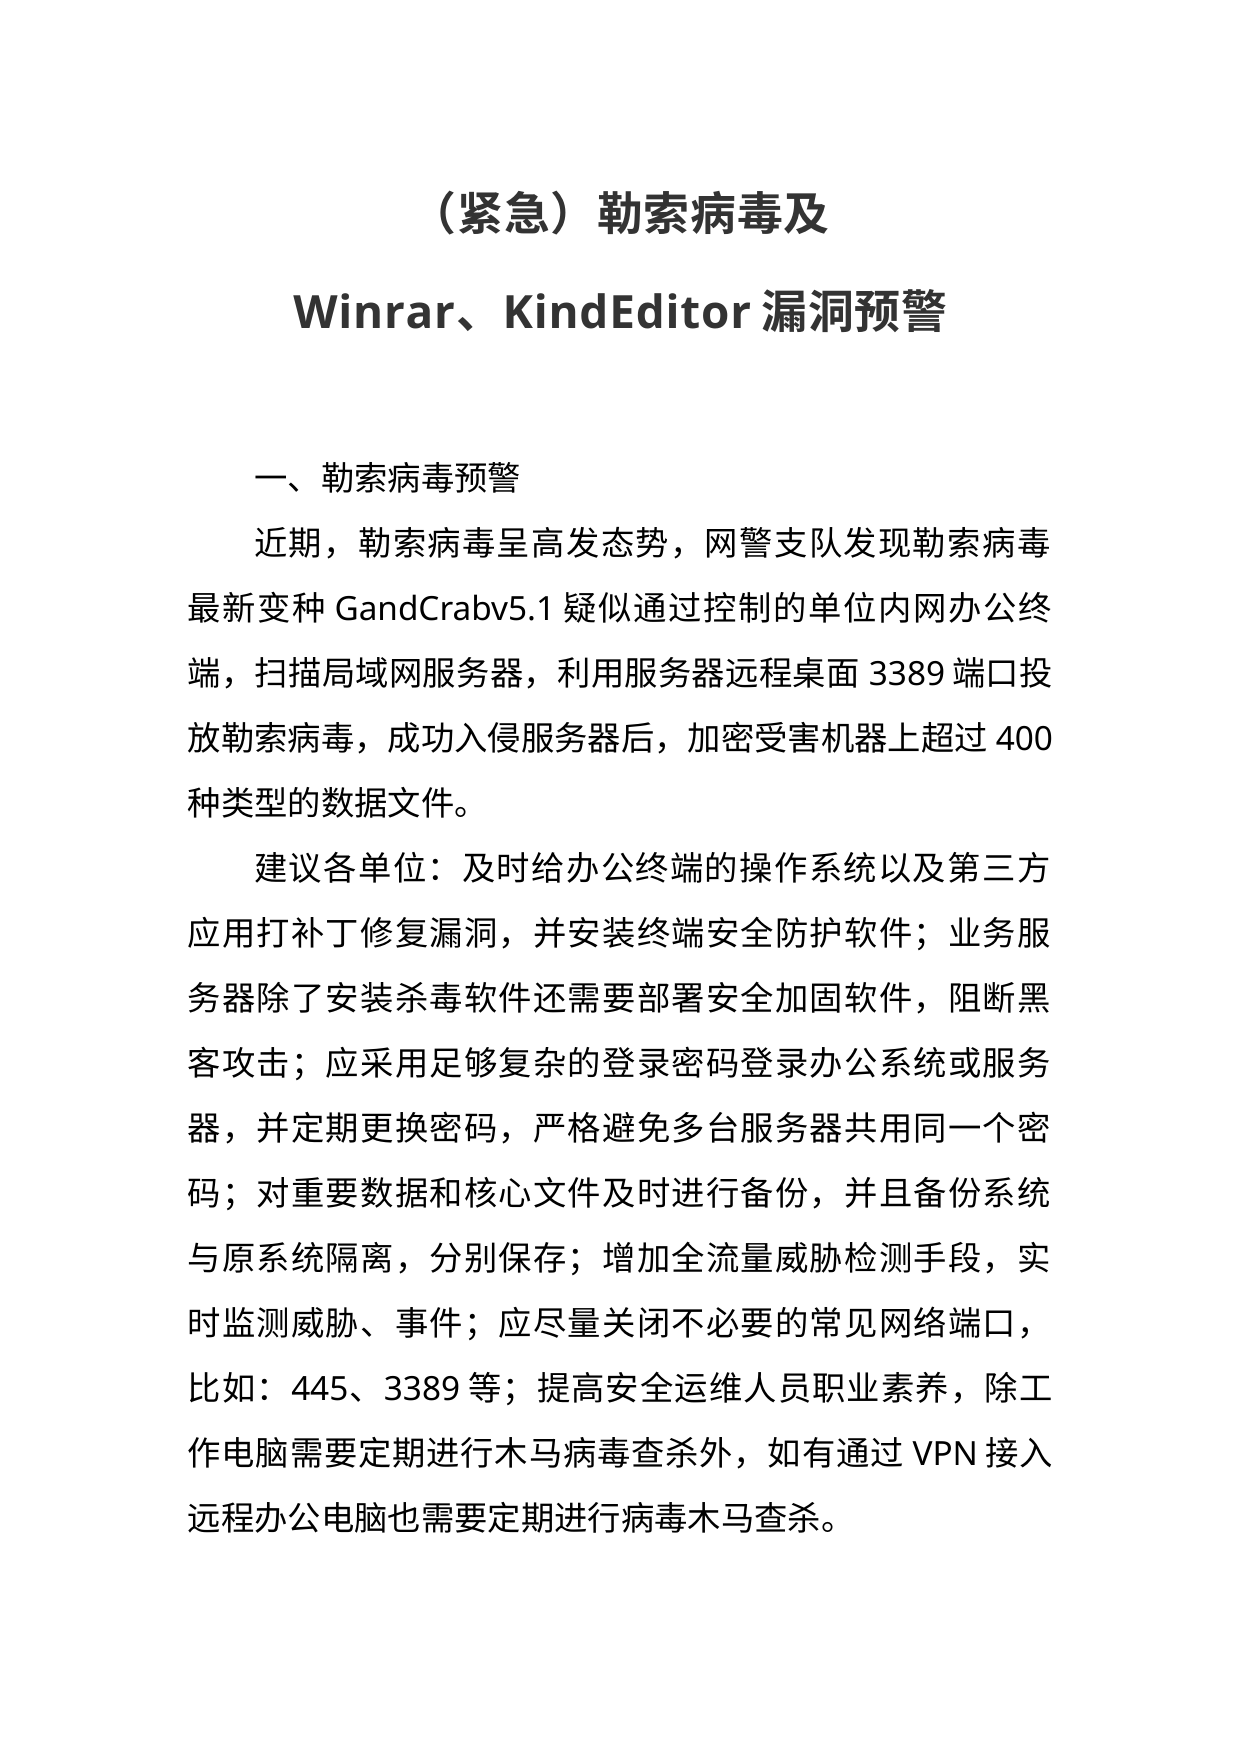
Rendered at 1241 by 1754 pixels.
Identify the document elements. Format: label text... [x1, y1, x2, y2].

text 一、勒索病毒预警 [187, 444, 1053, 509]
text （紧急）勒索病毒及Winrar、KindEditor漏洞预警 [187, 162, 1053, 357]
text 近期，勒索病毒呈高发态势，网警支队发现勒索病毒最新变种GandCrabv5.1疑似通过控制的单位内网办公终端，扫描局域网服务器，利用服务器远程桌面3389端口投放勒索病毒，成功入侵服务器后，加密受害机器上超过400种类型的数据文件。 [187, 509, 1053, 834]
text 建议各单位：及时给办公终端的操作系统以及第三方应用打补丁修复漏洞，并安装终端安全防护软件；业务服务器除了安装杀毒软件还需要部署安全加固软件，阻断黑客攻击；应采用足够复杂的登录密码登录办公系统或服务器，并定期更换密码，严格避免多台服务器共用同一个密码；对重要数据和核心文件及时进行备份，并且备份系统与原系统隔离，分别保存；增加全流量威胁检测手段，实时监测威胁、事件；应尽量关闭不必要的常见网络端口，比如：445、3389等；提高安全运维人员职业素养，除工作电脑需要定期进行木马病毒查杀外，如有通过VPN接入远程办公电脑也需要定期进行病毒木马查杀。 [187, 834, 1053, 1549]
